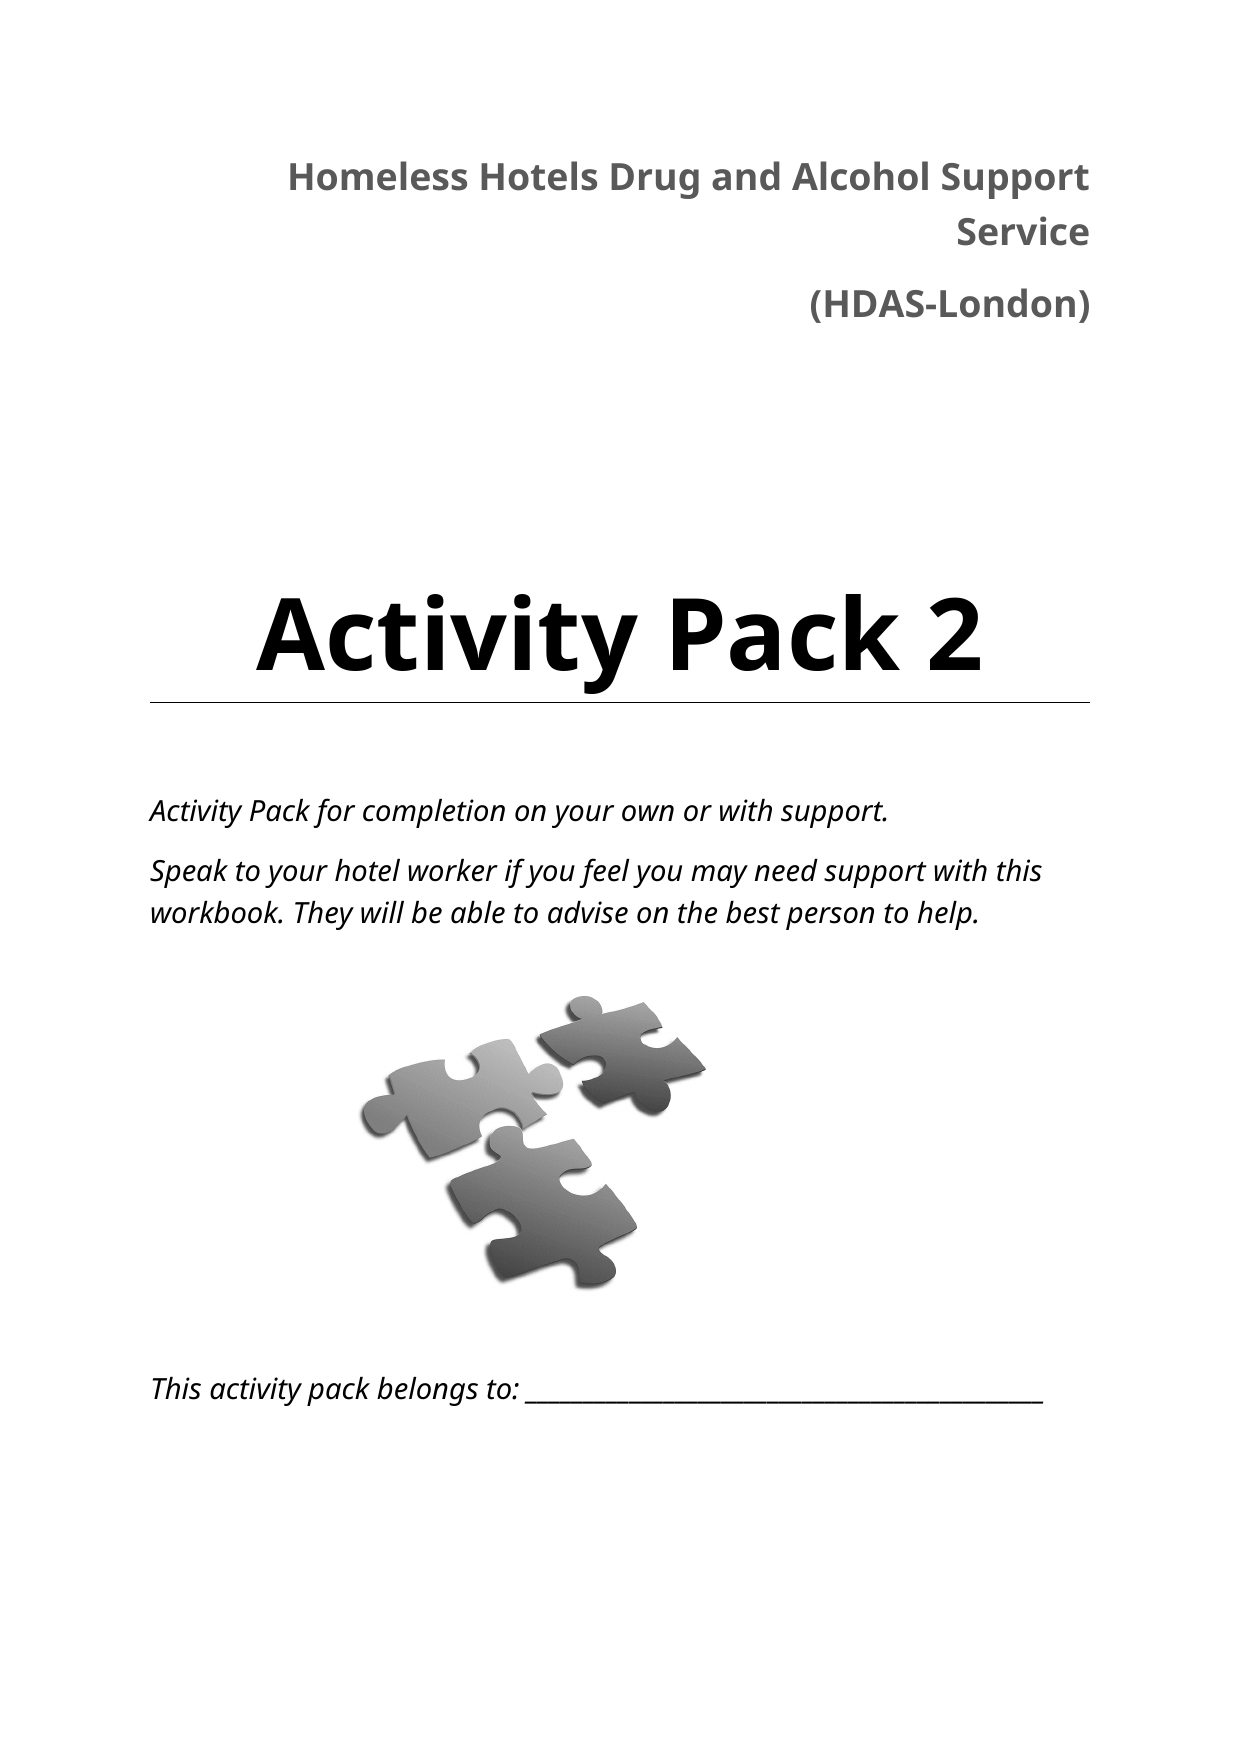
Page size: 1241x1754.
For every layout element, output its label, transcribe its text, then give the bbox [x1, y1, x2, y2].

text Activity Pack 2 [150, 564, 1090, 702]
text Speak to your hotel worker if you feel you may need support with this workbook. They will be able to advise on the best person to help. [150, 850, 1090, 932]
text Homeless Hotels Drug and Alcohol Support Service [150, 150, 1090, 256]
text This activity pack belongs to: _____________________________________________ [150, 1368, 1090, 1408]
text Activity Pack for completion on your own or with support. [150, 790, 1090, 830]
picture [352, 989, 811, 1300]
text (HDAS-London) [150, 277, 1090, 328]
